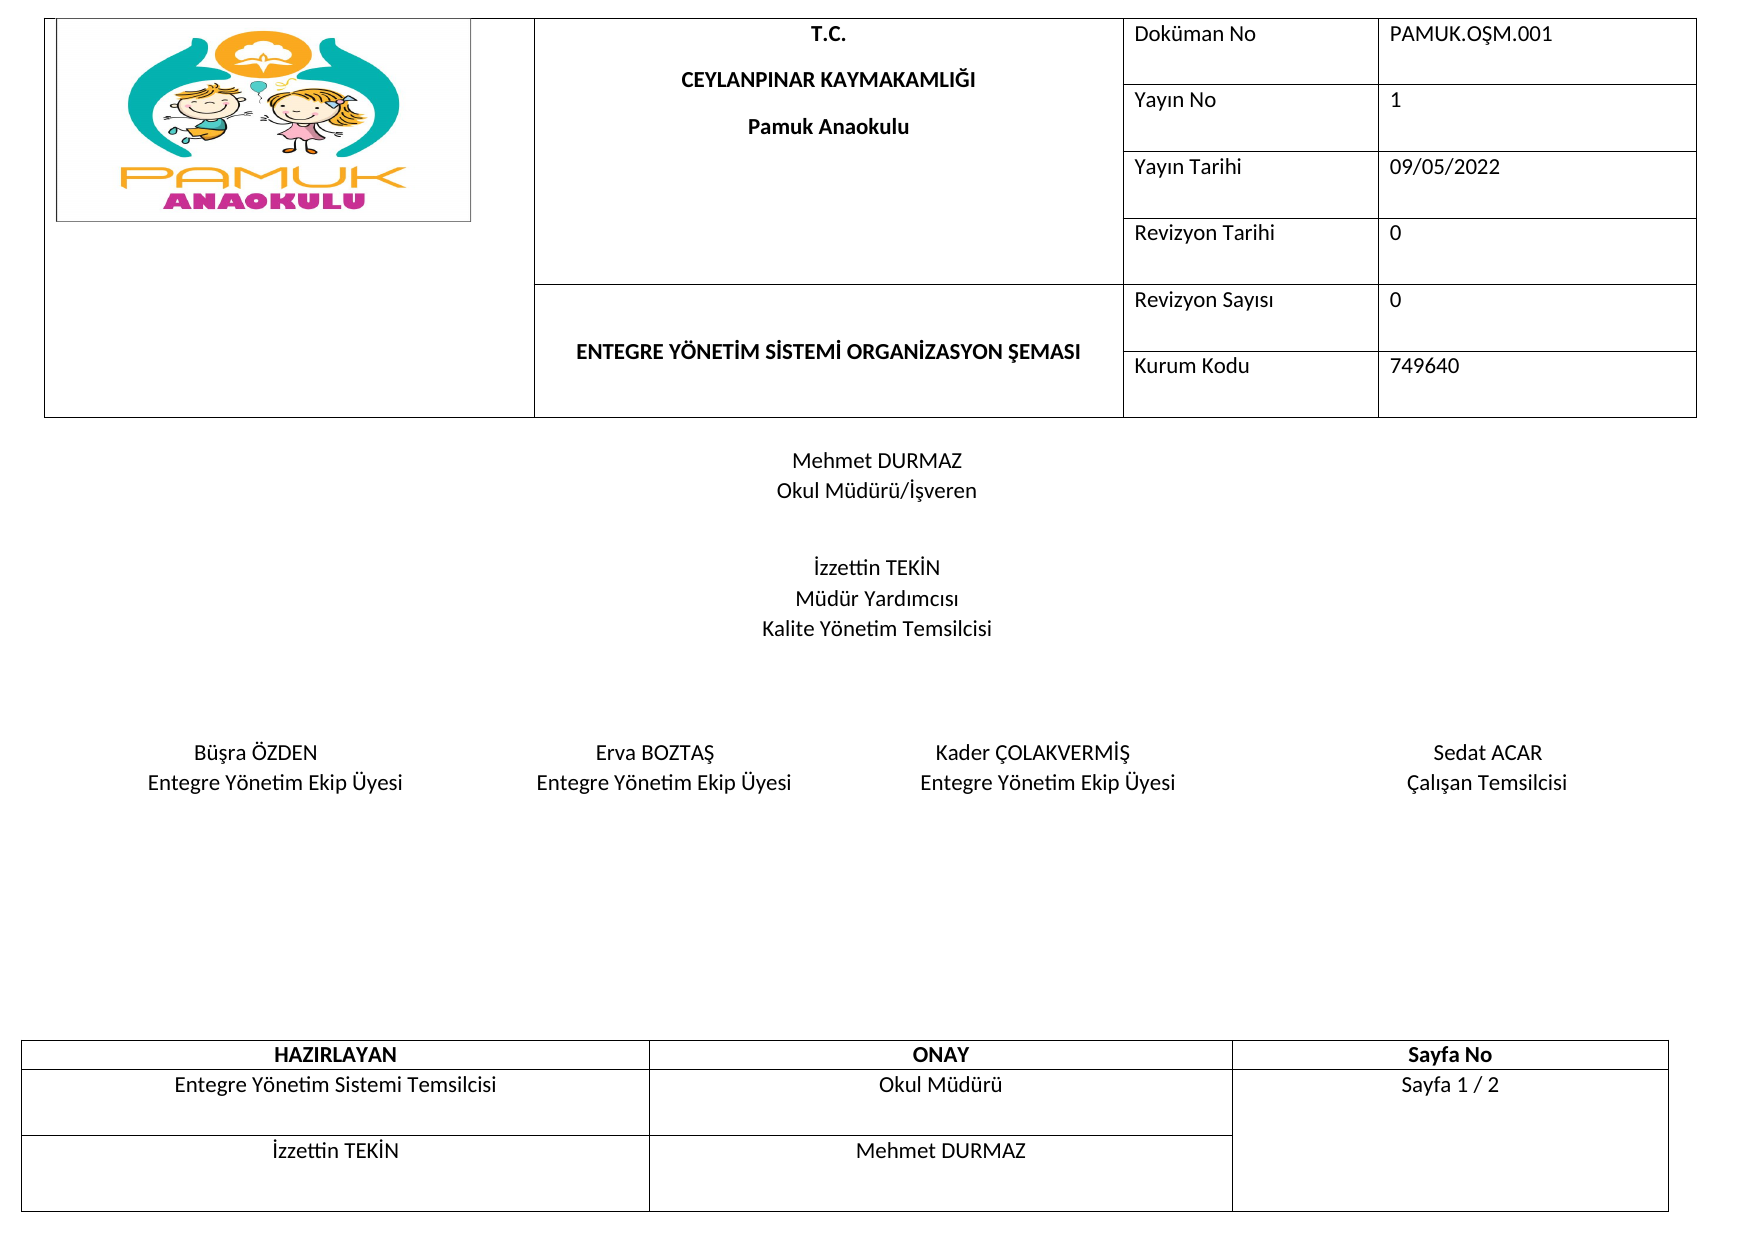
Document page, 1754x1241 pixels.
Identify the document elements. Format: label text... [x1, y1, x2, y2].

text İzzettin TEKİN [148, 553, 1606, 581]
text Büşra ÖZDEN Erva BOZTAŞ Kader ÇOLAKVERMİŞ Sedat ACAR Entegre Yönetim Ekip Üyesi Entegre Yönetim Ekip Üyesi Entegre Yönetim Ekip Üyesi Çalışan Temsilcisi [148, 738, 1606, 796]
text Okul Müdürü/İşveren [148, 476, 1606, 504]
text Mehmet DURMAZ [148, 446, 1606, 474]
picture [55, 18, 472, 222]
text Kalite Yönetim Temsilcisi [148, 614, 1606, 642]
text Müdür Yardımcısı [148, 584, 1606, 612]
